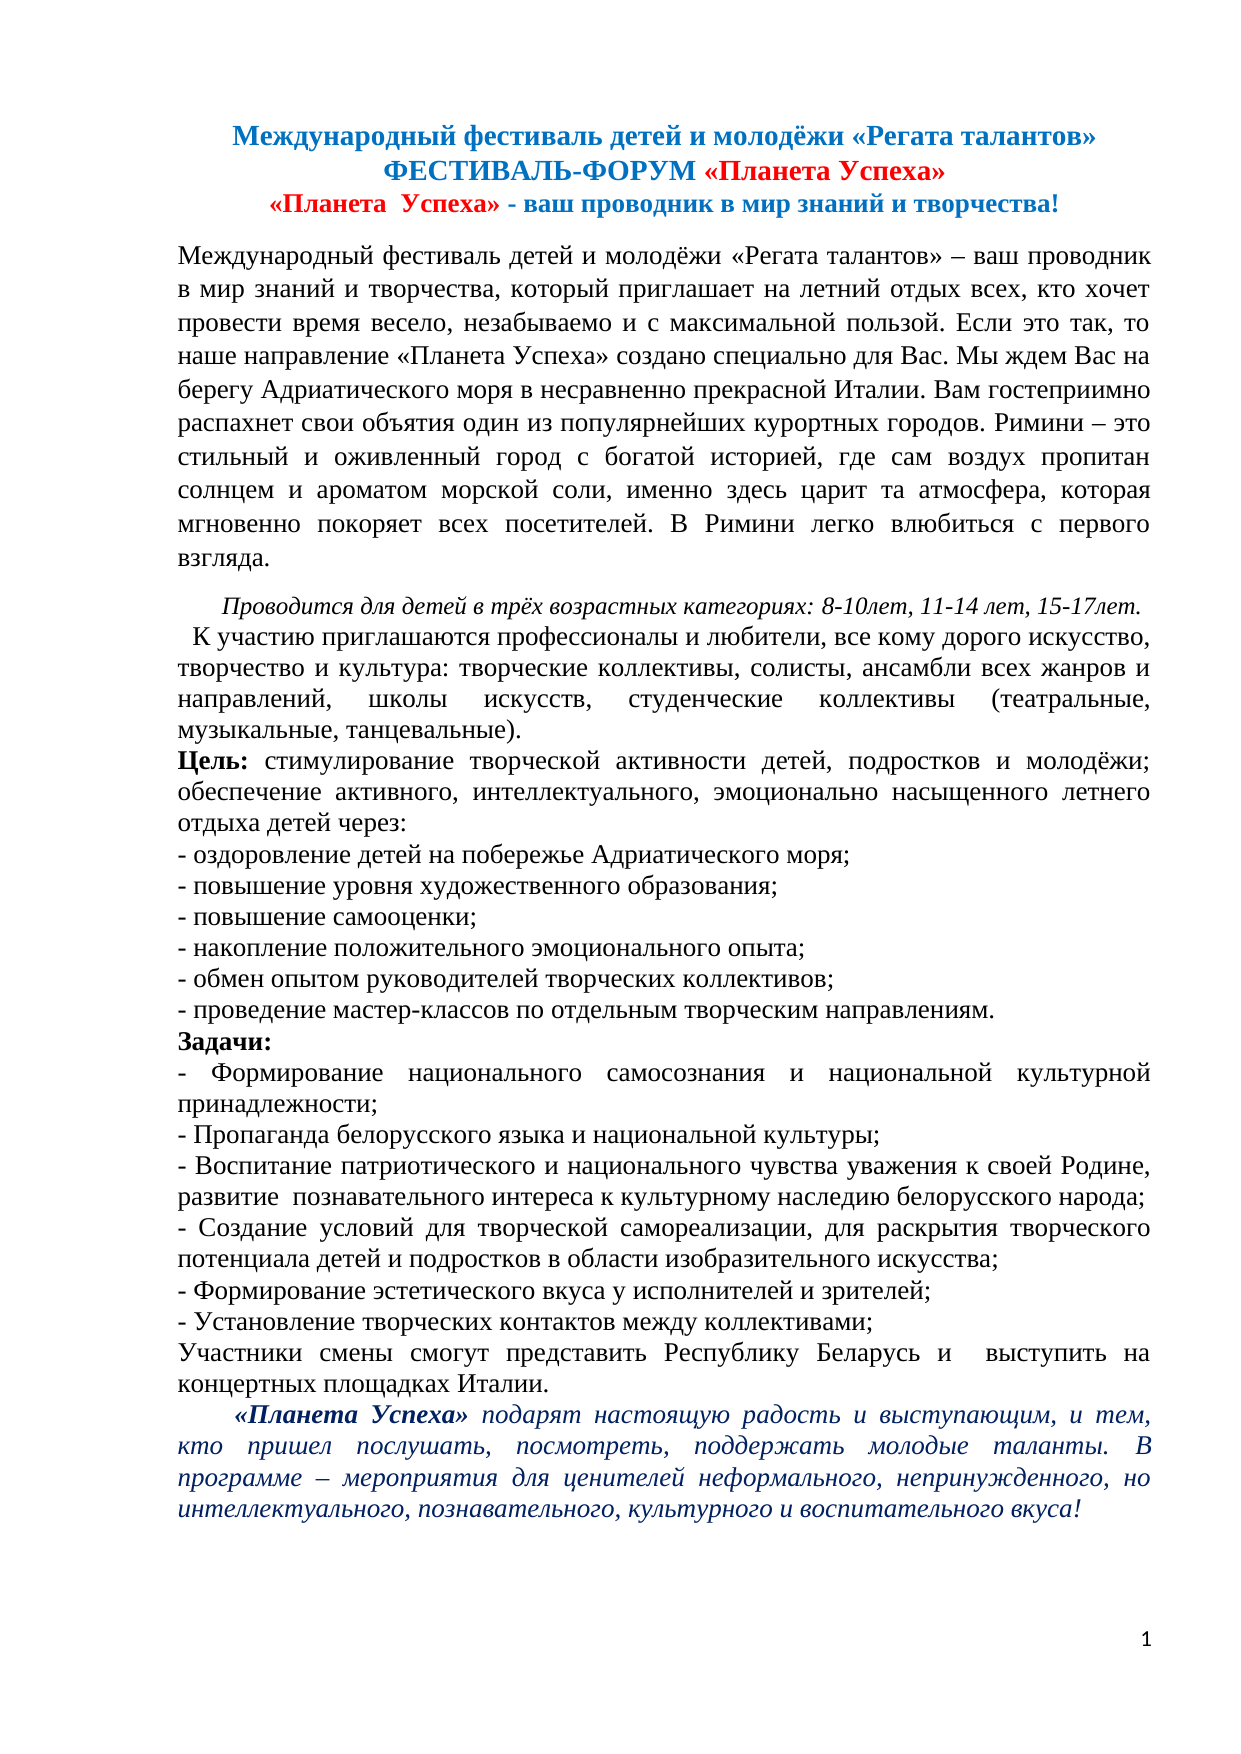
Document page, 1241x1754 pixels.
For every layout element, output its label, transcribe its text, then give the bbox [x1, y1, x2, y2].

text ФЕСТИВАЛЬ-ФОРУМ «Планета Успеха» [177, 153, 1152, 187]
text - проведение мастер-классов по отдельным творческим направлениям. [177, 993, 1152, 1024]
text Задачи: [177, 1024, 1152, 1056]
text - обмен опытом руководителей творческих коллективов; [177, 962, 1152, 993]
text «Планета Успеха» подарят настоящую радость и выступающим, и тем, кто пришел послушать, посмотреть, поддержать молодые таланты. В программе – мероприятия для ценителей неформального, непринужденного, но интеллектуального, познавательного, культурного и воспитательного вкуса! [177, 1398, 1152, 1523]
text Проводится для детей в трёх возрастных категориях: 8-10лет, 11-14 лет, 15-17лет. [177, 591, 1152, 620]
text - Пропаганда белорусского языка и национальной культуры; [177, 1118, 1152, 1149]
text Международный фестиваль детей и молодёжи «Регата талантов» [177, 118, 1152, 152]
text - накопление положительного эмоционального опыта; [177, 931, 1152, 962]
text - Формирование эстетического вкуса у исполнителей и зрителей; [177, 1274, 1152, 1305]
text - Создание условий для творческой самореализации, для раскрытия творческого потенциала детей и подростков в области изобразительного искусства; [177, 1211, 1152, 1274]
text Участники смены смогут представить Республику Беларусь и выступить на концертных площадках Италии. [177, 1336, 1152, 1398]
text - повышение уровня художественного образования; [177, 869, 1152, 900]
text - оздоровление детей на побережье Адриатического моря; [177, 838, 1152, 869]
text Цель: стимулирование творческой активности детей, подростков и молодёжи; обеспечение активного, интеллектуального, эмоционально насыщенного летнего отдыха детей через: [177, 744, 1152, 838]
text - Установление творческих контактов между коллективами; [177, 1305, 1152, 1336]
text - Воспитание патриотического и национального чувства уважения к своей Родине, развитие познавательного интереса к культурному наследию белорусского народа; [177, 1149, 1152, 1211]
text Международный фестиваль детей и молодёжи «Регата талантов» – ваш проводник в мир знаний и творчества, который приглашает на летний отдых всех, кто хочет провести время весело, незабываемо и с максимальной пользой. Если это так, то наше направление «Планета Успеха» создано специально для Вас. Мы ждем Вас на берегу Адриатического моря в несравненно прекрасной Италии. Вам гостеприимно распахнет свои объятия один из популярнейших курортных городов. Римини – это стильный и оживленный город с богатой историей, где сам воздух пропитан солнцем и ароматом морской соли, именно здесь царит та атмосфера, которая мгновенно покоряет всех посетителей. В Римини легко влюбиться с первого взгляда. [177, 239, 1152, 572]
text - Формирование национального самосознания и национальной культурной принадлежности; [177, 1056, 1152, 1118]
text - повышение самооценки; [177, 900, 1152, 931]
text «Планета Успеха» - ваш проводник в мир знаний и творчества! [177, 187, 1152, 218]
text К участию приглашаются профессионалы и любители, все кому дорого искусство, творчество и культура: творческие коллективы, солисты, ансамбли всех жанров и направлений, школы искусств, студенческие коллективы (театральные, музыкальные, танцевальные). [177, 620, 1152, 744]
